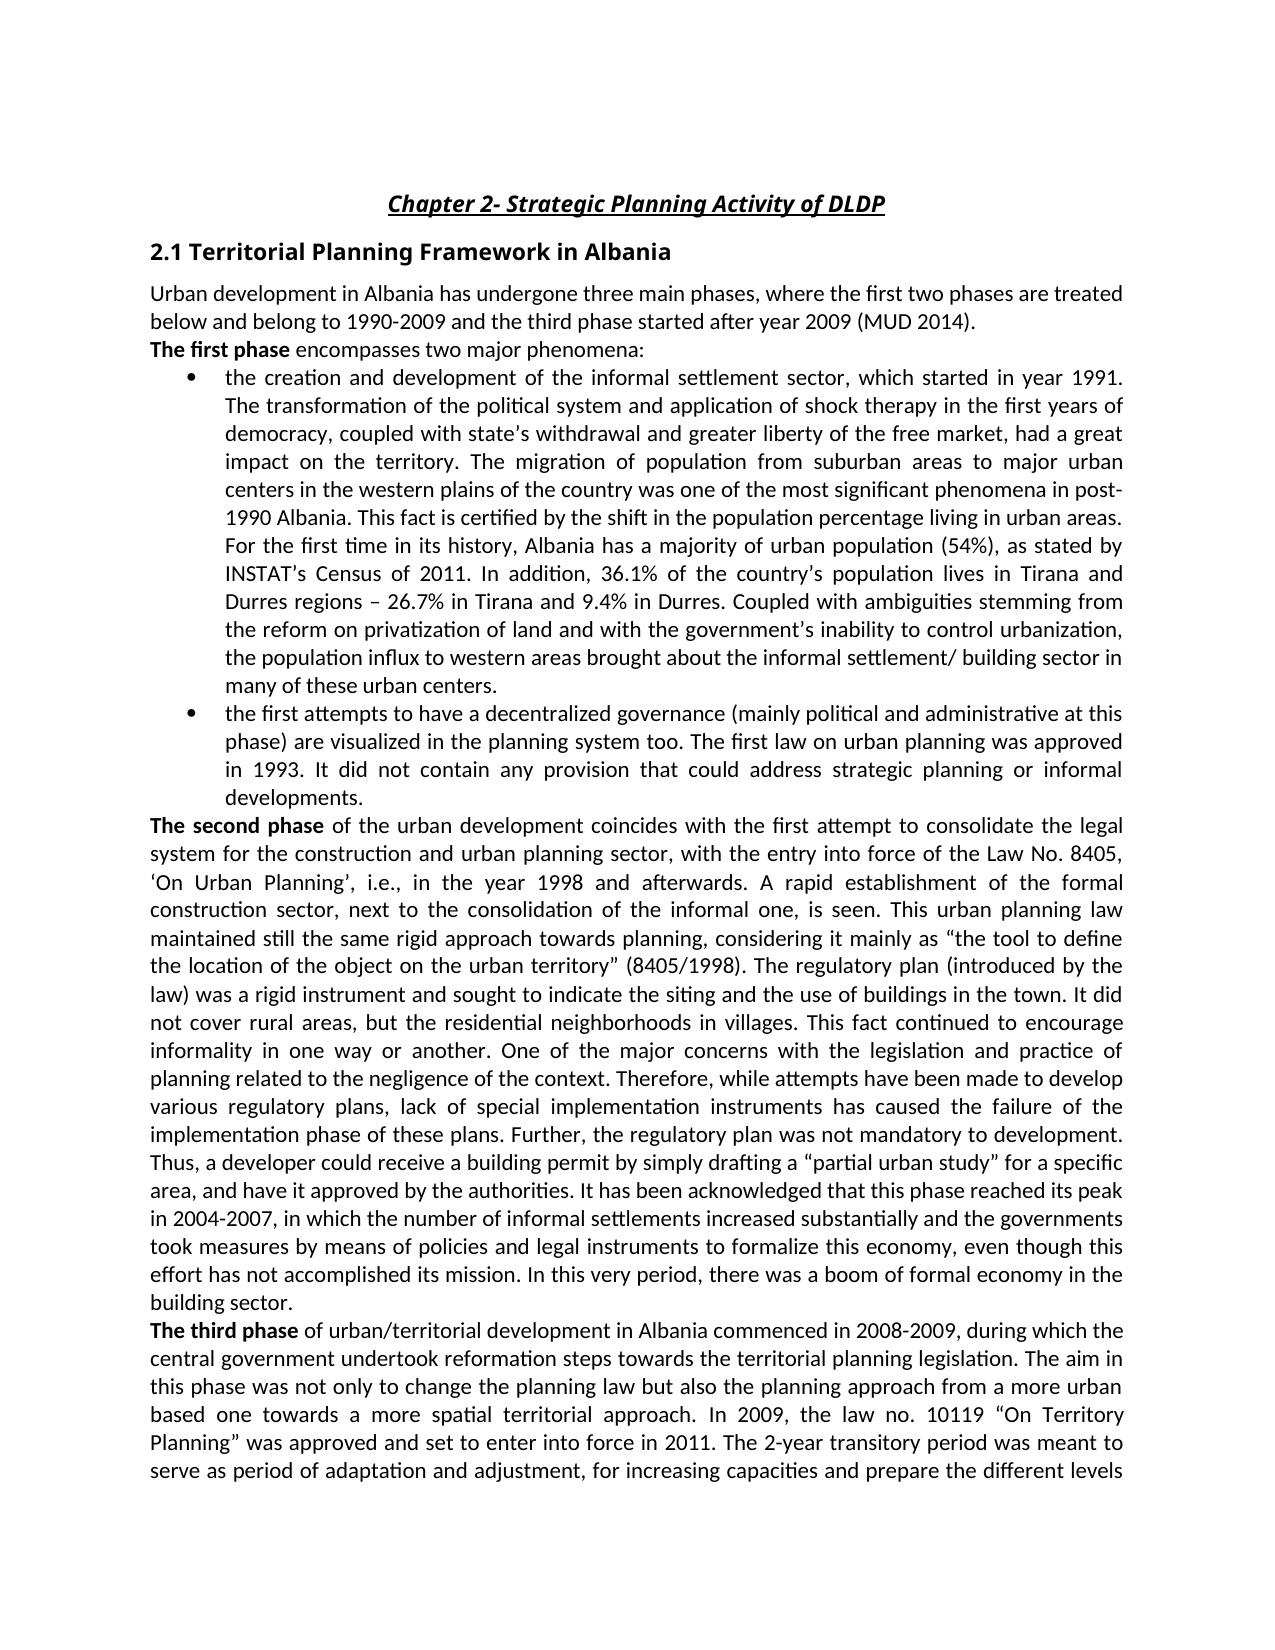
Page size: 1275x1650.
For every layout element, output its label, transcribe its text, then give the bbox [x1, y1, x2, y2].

subtitle 2.1 Territorial Planning Framework in Albania [150, 235, 1125, 267]
text Urban development in Albania has undergone three main phases, where the first two phases are treated below and belong to 1990-2009 and the third phase started after year 2009 (MUD 2014). [150, 279, 1125, 335]
subtitle Chapter 2- Strategic Planning Activity of DLDP [150, 187, 1125, 219]
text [150, 1316, 1125, 1484]
text The first phase encompasses two major phenomena: [150, 335, 1125, 363]
list the creation and development of the informal settlement sector, which started in year 1991. The transformation of the political system and application of shock therapy in the first years of democracy, coupled with state’s withdrawal and greater liberty of the free market, had a great impact on the territory. The migration of population from suburban areas to major urban centers in the western plains of the country was one of the most significant phenomena in post-1990 Albania. This fact is certified by the shift in the population percentage living in urban areas. For the first time in its history, Albania has a majority of urban population (54%), as stated by INSTAT’s Census of 2011. In addition, 36.1% of the country’s population lives in Tirana and Durres regions – 26.7% in Tirana and 9.4% in Durres. Coupled with ambiguities stemming from the reform on privatization of land and with the government’s inability to control urbanization, the population influx to western areas brought about the informal settlement/ building sector in many of these urban centers. [187, 363, 1125, 699]
list the first attempts to have a decentralized governance (mainly political and administrative at this phase) are visualized in the planning system too. The first law on urban planning was approved in 1993. It did not contain any provision that could address strategic planning or informal developments. [187, 699, 1125, 812]
text The second phase of the urban development coincides with the first attempt to consolidate the legal system for the construction and urban planning sector, with the entry into force of the Law No. 8405, ‘On Urban Planning’, i.e., in the year 1998 and afterwards. A rapid establishment of the formal construction sector, next to the consolidation of the informal one, is seen. This urban planning law maintained still the same rigid approach towards planning, considering it mainly as “the tool to define the location of the object on the urban territory” (8405/1998). The regulatory plan (introduced by the law) was a rigid instrument and sought to indicate the siting and the use of buildings in the town. It did not cover rural areas, but the residential neighborhoods in villages. This fact continued to encourage informality in one way or another. One of the major concerns with the legislation and practice of planning related to the negligence of the context. Therefore, while attempts have been made to develop various regulatory plans, lack of special implementation instruments has caused the failure of the implementation phase of these plans. Further, the regulatory plan was not mandatory to development. Thus, a developer could receive a building permit by simply drafting a “partial urban study” for a specific area, and have it approved by the authorities. It has been acknowledged that this phase reached its peak in 2004-2007, in which the number of informal settlements increased substantially and the governments took measures by means of policies and legal instruments to formalize this economy, even though this effort has not accomplished its mission. In this very period, there was a boom of formal economy in the building sector. [150, 812, 1125, 1316]
